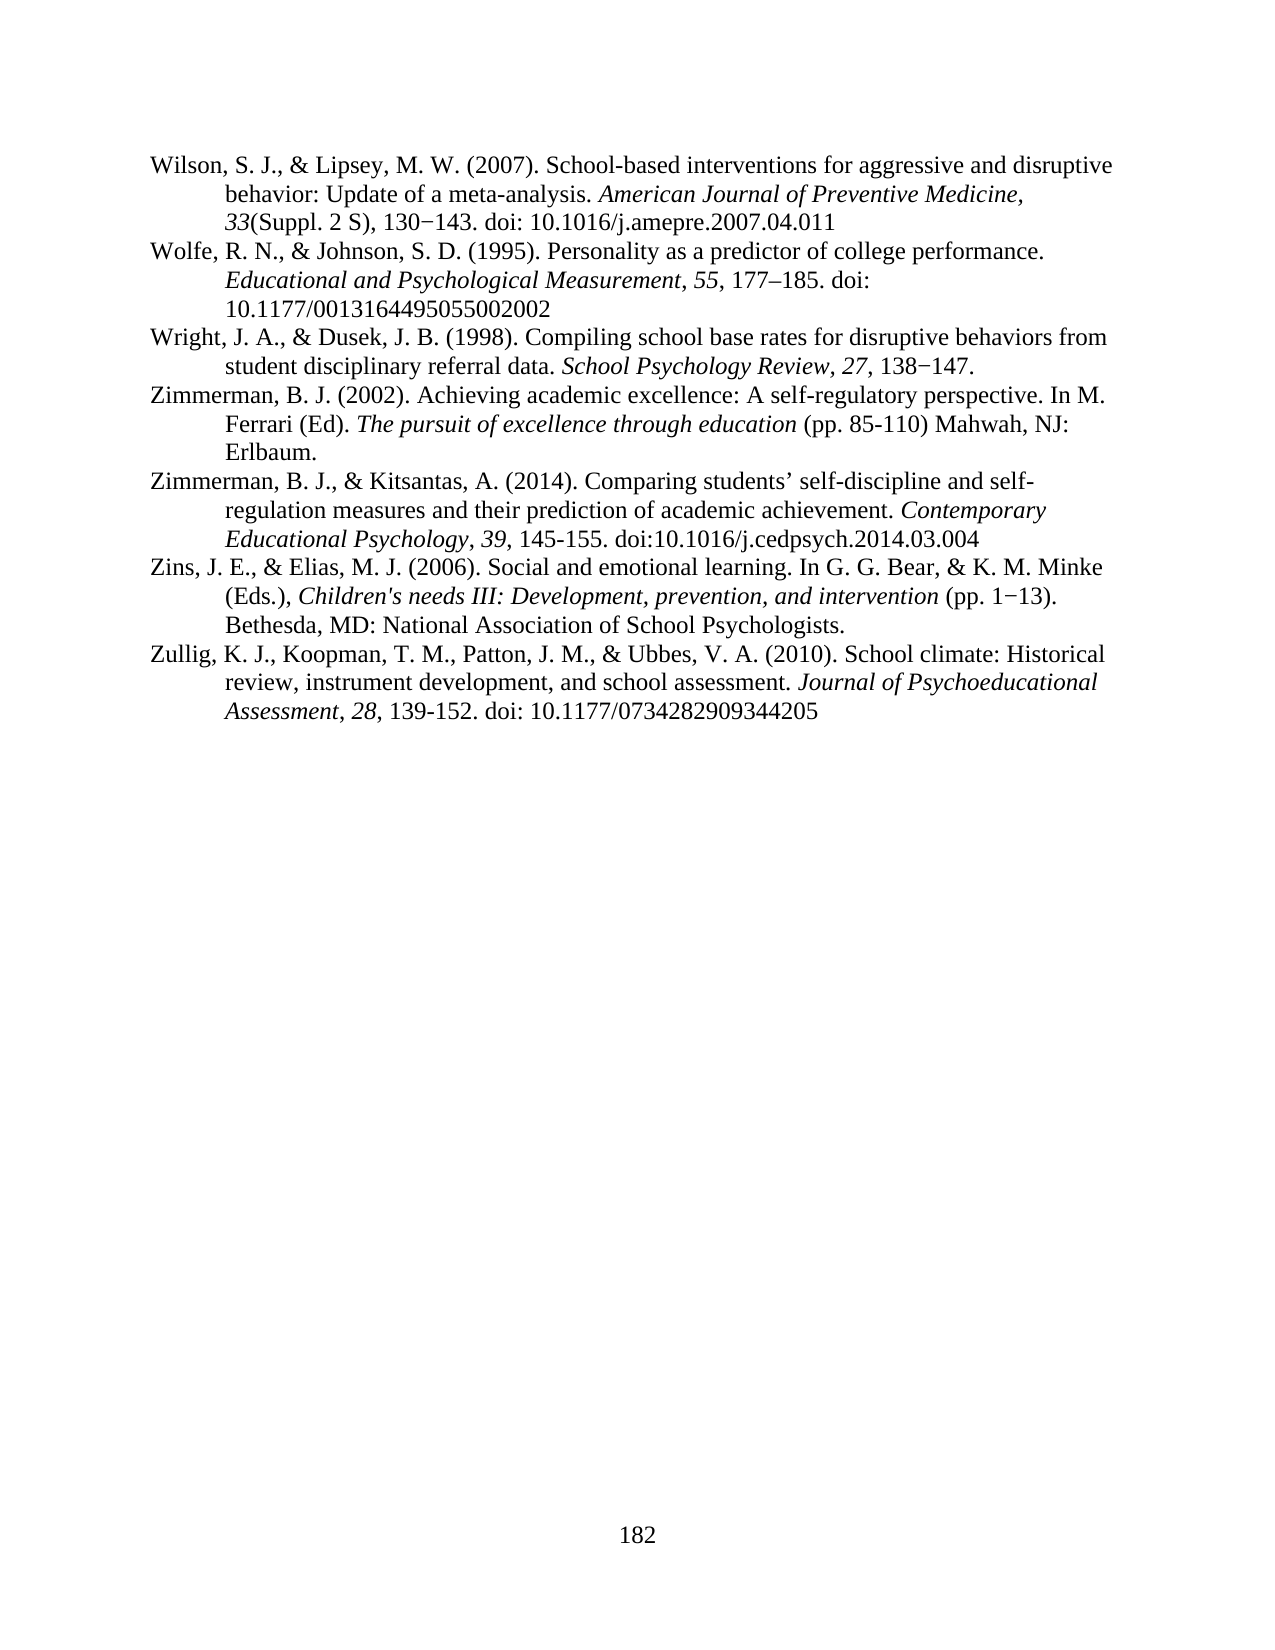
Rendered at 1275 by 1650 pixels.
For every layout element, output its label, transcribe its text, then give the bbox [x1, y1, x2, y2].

text Educational and Psychological Measurement, 55, 177–185. doi: 10.1177/0013164495055002002 [225, 265, 1125, 322]
text Zimmerman, B. J. (2002). Achieving academic excellence: A self-regulatory perspective. In M. Ferrari (Ed). The pursuit of excellence through education (pp. 85-110) Mahwah, NJ: Erlbaum. [150, 380, 1125, 466]
text Wolfe, R. N., & Johnson, S. D. (1995). Personality as a predictor of college performance. [150, 236, 1125, 265]
text Wright, J. A., & Dusek, J. B. (1998). Compiling school base rates for disruptive behaviors from student disciplinary referral data. School Psychology Review, 27, 138−147. [150, 322, 1125, 380]
text Zullig, K. J., Koopman, T. M., Patton, J. M., & Ubbes, V. A. (2010). School climate: Historical review, instrument development, and school assessment. Journal of Psychoeducational Assessment, 28, 139-152. doi: 10.1177/0734282909344205 [150, 639, 1125, 725]
text Zimmerman, B. J., & Kitsantas, A. (2014). Comparing students’ self-discipline and self-regulation measures and their prediction of academic achievement. Contemporary Educational Psychology, 39, 145-155. doi:10.1016/j.cedpsych.2014.03.004 [150, 466, 1125, 552]
text Zins, J. E., & Elias, M. J. (2006). Social and emotional learning. In G. G. Bear, & K. M. Minke (Eds.), Children's needs III: Development, prevention, and intervention (pp. 1−13). Bethesda, MD: National Association of School Psychologists. [150, 552, 1125, 639]
text Wilson, S. J., & Lipsey, M. W. (2007). School-based interventions for aggressive and disruptive behavior: Update of a meta-analysis. American Journal of Preventive Medicine, 33(Suppl. 2 S), 130−143. doi: 10.1016/j.amepre.2007.04.011 [150, 150, 1125, 236]
